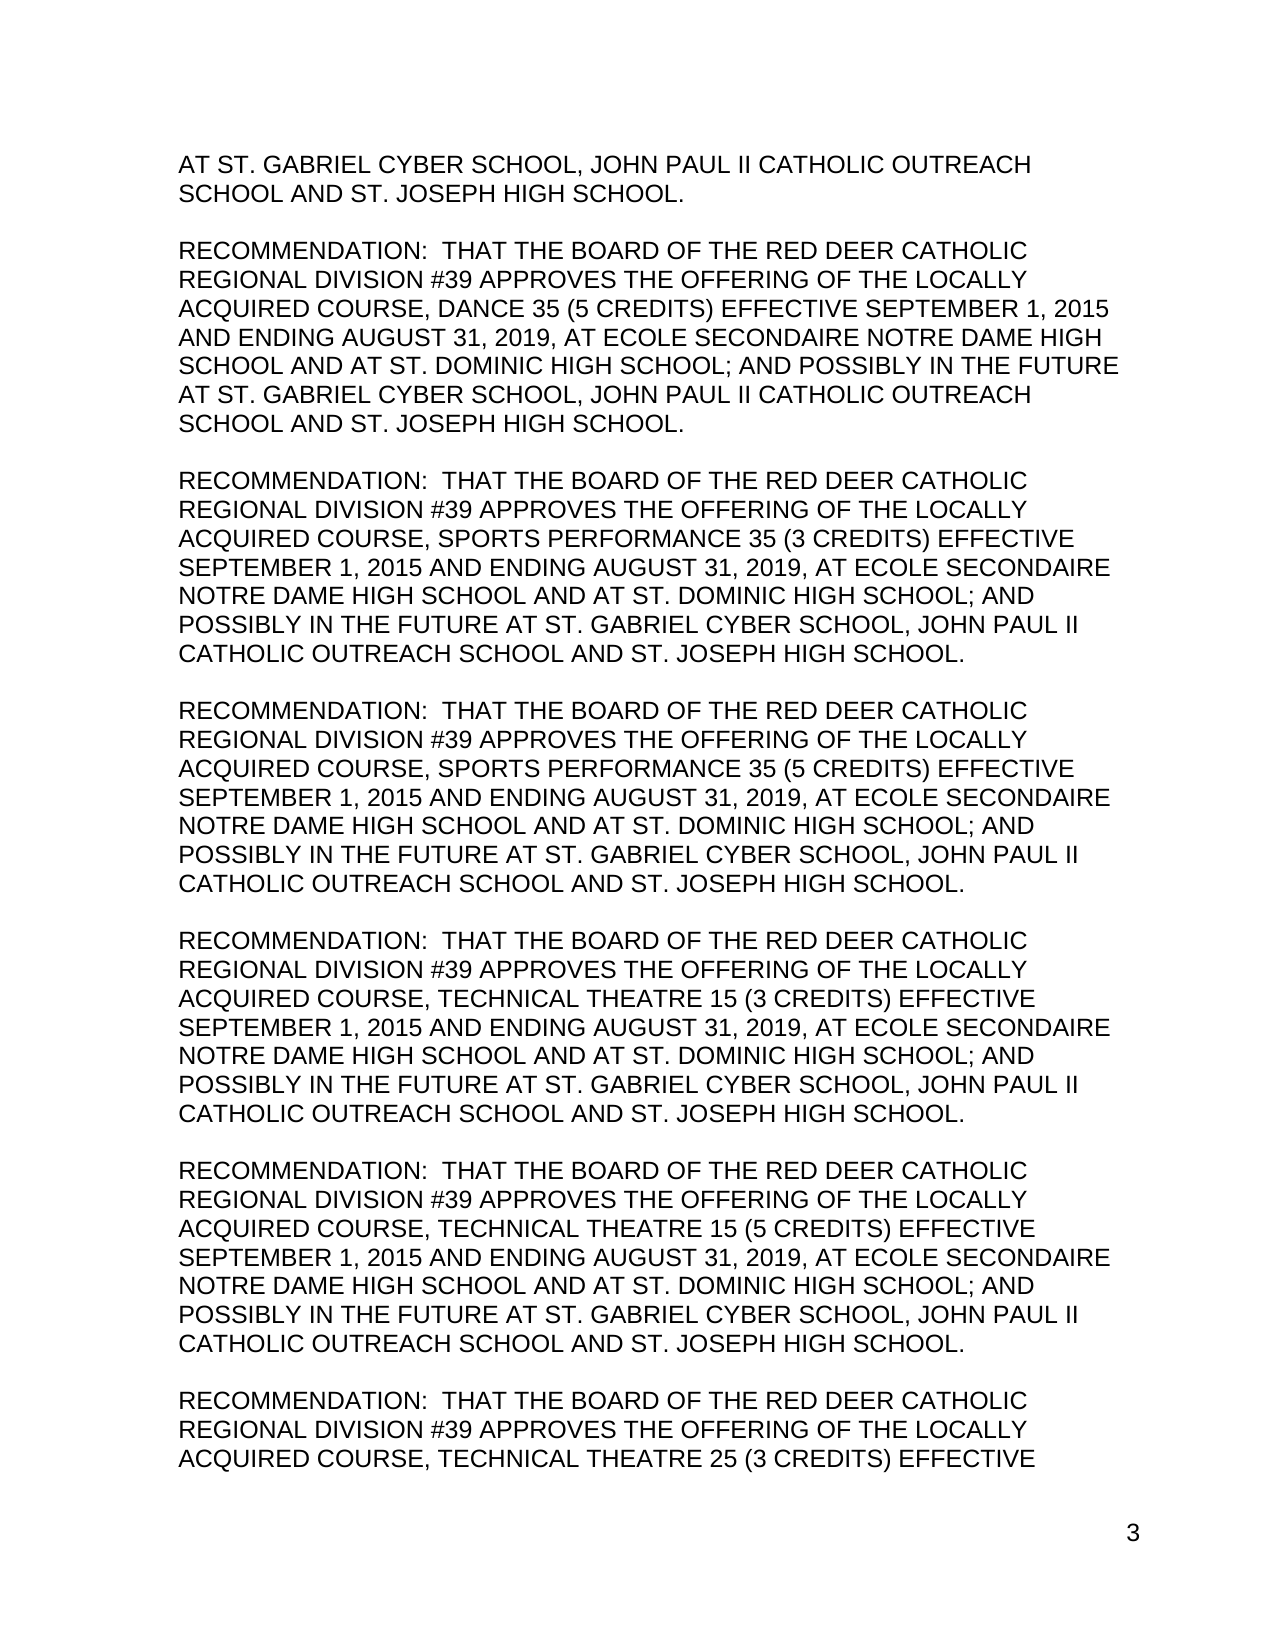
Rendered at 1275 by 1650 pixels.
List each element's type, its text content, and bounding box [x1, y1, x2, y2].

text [178, 1386, 1140, 1472]
text RECOMMENDATION: THAT THE BOARD OF THE RED DEER CATHOLIC REGIONAL DIVISION #39 APPROVES THE OFFERING OF THE LOCALLY ACQUIRED COURSE, SPORTS PERFORMANCE 35 (3 CREDITS) EFFECTIVE SEPTEMBER 1, 2015 AND ENDING AUGUST 31, 2019, AT ECOLE SECONDAIRE NOTRE DAME HIGH SCHOOL AND AT ST. DOMINIC HIGH SCHOOL; AND POSSIBLY IN THE FUTURE AT ST. GABRIEL CYBER SCHOOL, JOHN PAUL II CATHOLIC OUTREACH SCHOOL AND ST. JOSEPH HIGH SCHOOL. [178, 466, 1140, 667]
text RECOMMENDATION: THAT THE BOARD OF THE RED DEER CATHOLIC REGIONAL DIVISION #39 APPROVES THE OFFERING OF THE LOCALLY ACQUIRED COURSE, DANCE 35 (5 CREDITS) EFFECTIVE SEPTEMBER 1, 2015 AND ENDING AUGUST 31, 2019, AT ECOLE SECONDAIRE NOTRE DAME HIGH SCHOOL AND AT ST. DOMINIC HIGH SCHOOL; AND POSSIBLY IN THE FUTURE AT ST. GABRIEL CYBER SCHOOL, JOHN PAUL II CATHOLIC OUTREACH SCHOOL AND ST. JOSEPH HIGH SCHOOL. [178, 236, 1140, 437]
text RECOMMENDATION: THAT THE BOARD OF THE RED DEER CATHOLIC REGIONAL DIVISION #39 APPROVES THE OFFERING OF THE LOCALLY ACQUIRED COURSE, TECHNICAL THEATRE 15 (5 CREDITS) EFFECTIVE SEPTEMBER 1, 2015 AND ENDING AUGUST 31, 2019, AT ECOLE SECONDAIRE NOTRE DAME HIGH SCHOOL AND AT ST. DOMINIC HIGH SCHOOL; AND POSSIBLY IN THE FUTURE AT ST. GABRIEL CYBER SCHOOL, JOHN PAUL II CATHOLIC OUTREACH SCHOOL AND ST. JOSEPH HIGH SCHOOL. [178, 1156, 1140, 1357]
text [178, 150, 1140, 207]
text RECOMMENDATION: THAT THE BOARD OF THE RED DEER CATHOLIC REGIONAL DIVISION #39 APPROVES THE OFFERING OF THE LOCALLY ACQUIRED COURSE, TECHNICAL THEATRE 15 (3 CREDITS) EFFECTIVE SEPTEMBER 1, 2015 AND ENDING AUGUST 31, 2019, AT ECOLE SECONDAIRE NOTRE DAME HIGH SCHOOL AND AT ST. DOMINIC HIGH SCHOOL; AND POSSIBLY IN THE FUTURE AT ST. GABRIEL CYBER SCHOOL, JOHN PAUL II CATHOLIC OUTREACH SCHOOL AND ST. JOSEPH HIGH SCHOOL. [178, 926, 1140, 1127]
text RECOMMENDATION: THAT THE BOARD OF THE RED DEER CATHOLIC REGIONAL DIVISION #39 APPROVES THE OFFERING OF THE LOCALLY ACQUIRED COURSE, SPORTS PERFORMANCE 35 (5 CREDITS) EFFECTIVE SEPTEMBER 1, 2015 AND ENDING AUGUST 31, 2019, AT ECOLE SECONDAIRE NOTRE DAME HIGH SCHOOL AND AT ST. DOMINIC HIGH SCHOOL; AND POSSIBLY IN THE FUTURE AT ST. GABRIEL CYBER SCHOOL, JOHN PAUL II CATHOLIC OUTREACH SCHOOL AND ST. JOSEPH HIGH SCHOOL. [178, 696, 1140, 897]
